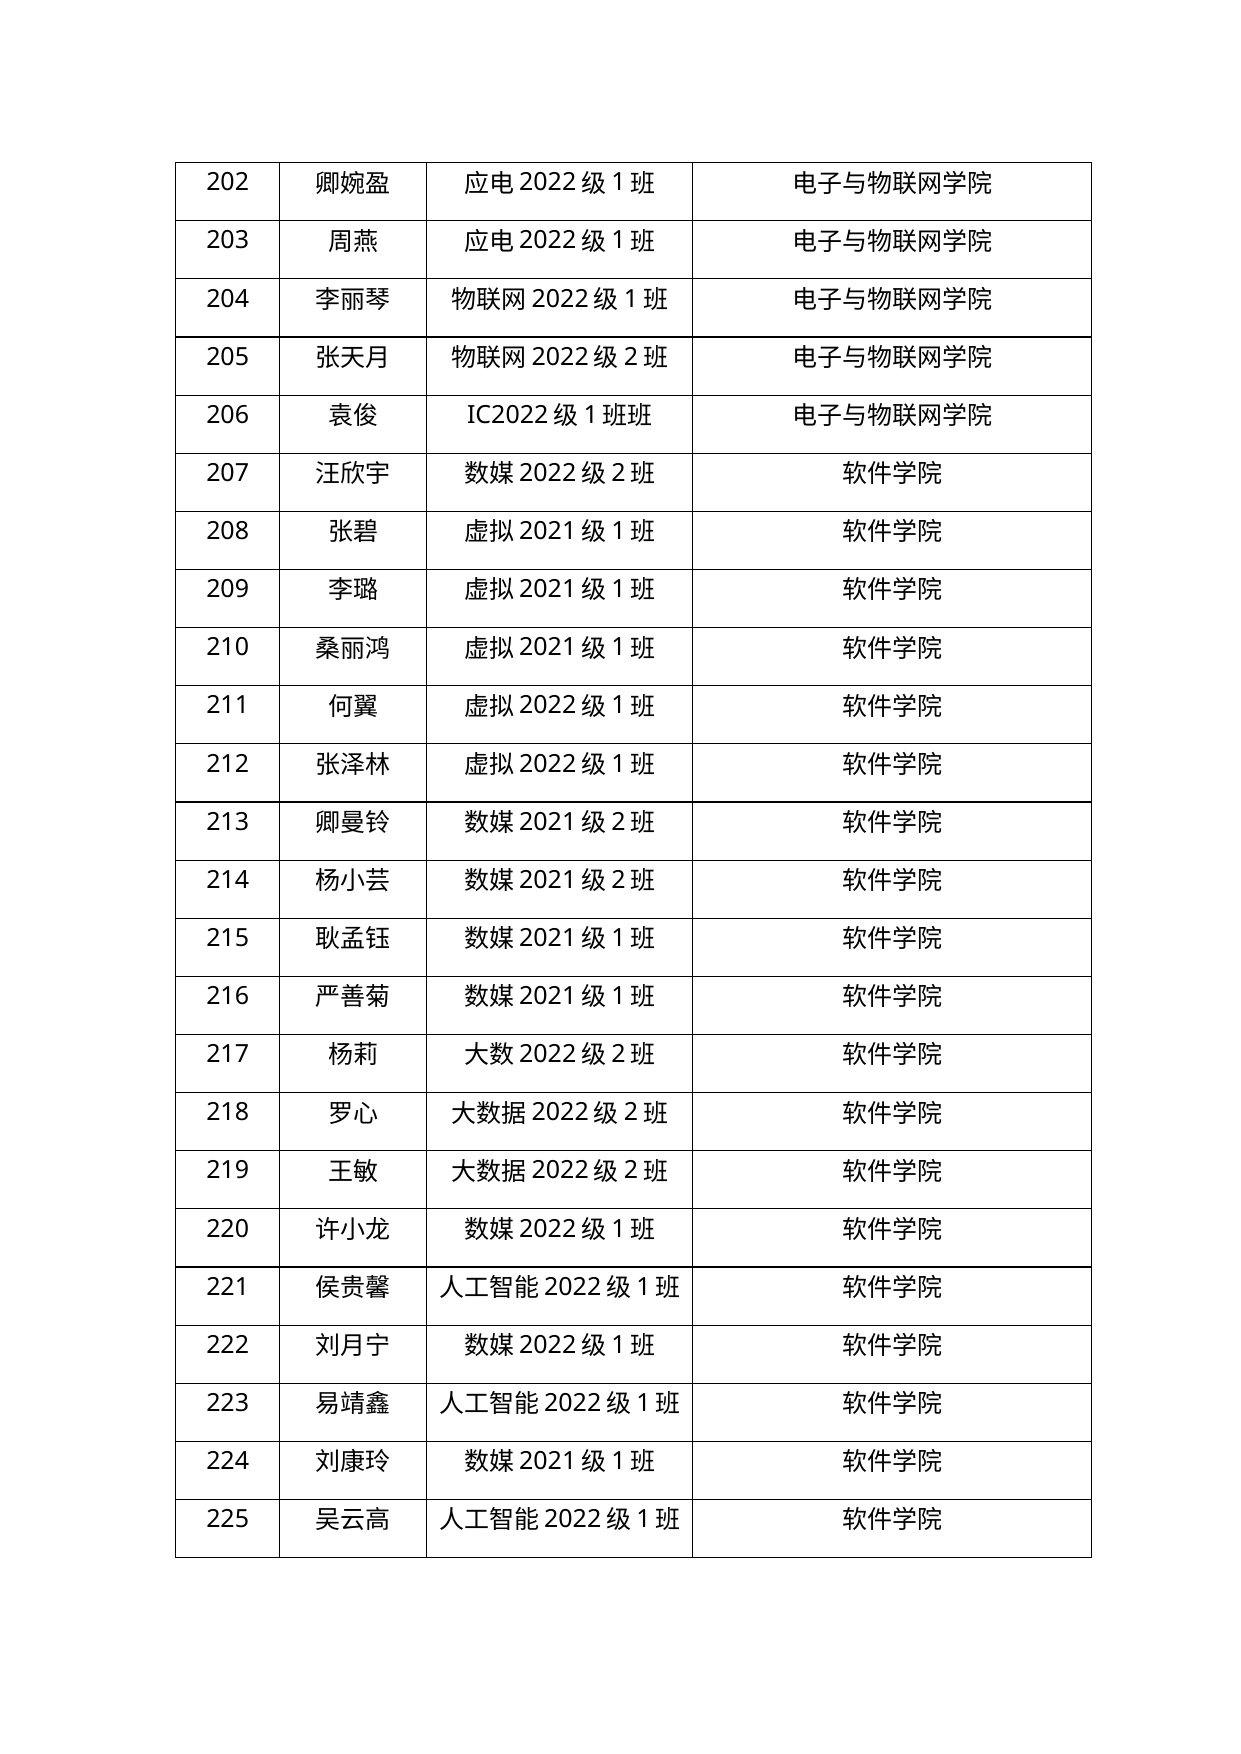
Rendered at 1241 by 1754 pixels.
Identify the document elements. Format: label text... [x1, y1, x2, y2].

table_cell 许小龙 [280, 1209, 426, 1266]
table_cell 软件学院 [693, 1035, 1091, 1092]
table_cell 电子与物联网学院 [693, 396, 1091, 453]
table_cell 205 [176, 338, 279, 394]
table_cell 219 [176, 1151, 279, 1208]
table_cell 224 [176, 1442, 279, 1499]
table_cell 卿曼铃 [280, 803, 426, 859]
table_cell 耿孟钰 [280, 919, 426, 976]
table_cell 人工智能2022级1班 [427, 1384, 692, 1441]
table_cell 软件学院 [693, 628, 1091, 685]
table_cell 电子与物联网学院 [693, 338, 1091, 394]
table_cell 软件学院 [693, 1326, 1091, 1383]
table_cell 202 [176, 163, 279, 220]
table_cell 216 [176, 977, 279, 1034]
table_cell 虚拟2021级1班 [427, 628, 692, 685]
table_cell 侯贵馨 [280, 1268, 426, 1324]
table_cell 软件学院 [693, 977, 1091, 1034]
table_cell 大数据2022级2班 [427, 1093, 692, 1150]
table_cell 软件学院 [693, 1151, 1091, 1208]
table_cell 张天月 [280, 338, 426, 394]
table_cell 软件学院 [693, 1093, 1091, 1150]
table_cell 桑丽鸿 [280, 628, 426, 685]
table_cell 数媒2022级1班 [427, 1326, 692, 1383]
table_cell 数媒2022级1班 [427, 1209, 692, 1266]
table_cell 数媒2021级1班 [427, 1442, 692, 1499]
table_cell 严善菊 [280, 977, 426, 1034]
table_cell 应电2022级1班 [427, 163, 692, 220]
table_cell 物联网2022级1班 [427, 279, 692, 336]
table_cell 张泽林 [280, 744, 426, 801]
table_cell 吴云高 [280, 1500, 426, 1557]
table_cell 软件学院 [693, 1268, 1091, 1324]
table_cell 软件学院 [693, 1442, 1091, 1499]
table_cell 209 [176, 570, 279, 627]
table_cell 225 [176, 1500, 279, 1557]
table_cell 204 [176, 279, 279, 336]
table_cell 周燕 [280, 221, 426, 278]
table_cell 223 [176, 1384, 279, 1441]
table_cell 杨莉 [280, 1035, 426, 1092]
table_cell 213 [176, 803, 279, 859]
table_cell 大数2022级2班 [427, 1035, 692, 1092]
table_cell 张碧 [280, 512, 426, 569]
table_cell 软件学院 [693, 686, 1091, 743]
table_cell 206 [176, 396, 279, 453]
table_cell 222 [176, 1326, 279, 1383]
table_cell IC2022级1班班 [427, 396, 692, 453]
table_cell 应电2022级1班 [427, 221, 692, 278]
table_cell 电子与物联网学院 [693, 221, 1091, 278]
table_cell 王敏 [280, 1151, 426, 1208]
table_cell 虚拟2021级1班 [427, 512, 692, 569]
table_cell 218 [176, 1093, 279, 1150]
table_cell 软件学院 [693, 454, 1091, 511]
table_cell 虚拟2022级1班 [427, 744, 692, 801]
table_cell 软件学院 [693, 1500, 1091, 1557]
table_cell 电子与物联网学院 [693, 163, 1091, 220]
table_cell 207 [176, 454, 279, 511]
table_cell 罗心 [280, 1093, 426, 1150]
table_cell 软件学院 [693, 919, 1091, 976]
table_cell 215 [176, 919, 279, 976]
table_cell 刘康玲 [280, 1442, 426, 1499]
table_cell 数媒2021级2班 [427, 803, 692, 859]
table_cell 软件学院 [693, 861, 1091, 918]
table_cell 208 [176, 512, 279, 569]
table_cell 软件学院 [693, 744, 1091, 801]
table_cell 物联网2022级2班 [427, 338, 692, 394]
table_cell 人工智能2022级1班 [427, 1500, 692, 1557]
table_cell 李丽琴 [280, 279, 426, 336]
table_cell 杨小芸 [280, 861, 426, 918]
table_cell 数媒2021级2班 [427, 861, 692, 918]
table_cell 电子与物联网学院 [693, 279, 1091, 336]
table_cell 数媒2021级1班 [427, 919, 692, 976]
table_cell 刘月宁 [280, 1326, 426, 1383]
table_cell 易靖鑫 [280, 1384, 426, 1441]
table_cell 虚拟2022级1班 [427, 686, 692, 743]
table_cell 214 [176, 861, 279, 918]
table_cell 袁俊 [280, 396, 426, 453]
table_cell 软件学院 [693, 570, 1091, 627]
table_cell 211 [176, 686, 279, 743]
table_cell 何翼 [280, 686, 426, 743]
table_cell 卿婉盈 [280, 163, 426, 220]
table_cell 虚拟2021级1班 [427, 570, 692, 627]
table_cell 212 [176, 744, 279, 801]
table_cell 220 [176, 1209, 279, 1266]
table_cell 203 [176, 221, 279, 278]
table_cell 人工智能2022级1班 [427, 1268, 692, 1324]
table_cell 汪欣宇 [280, 454, 426, 511]
table_cell 软件学院 [693, 803, 1091, 859]
table_cell 李璐 [280, 570, 426, 627]
table_cell 数媒2021级1班 [427, 977, 692, 1034]
table_cell 217 [176, 1035, 279, 1092]
table_cell 210 [176, 628, 279, 685]
table_cell 221 [176, 1268, 279, 1324]
table_cell 数媒2022级2班 [427, 454, 692, 511]
table_cell 大数据2022级2班 [427, 1151, 692, 1208]
table_cell 软件学院 [693, 1209, 1091, 1266]
table_cell 软件学院 [693, 1384, 1091, 1441]
table_cell 软件学院 [693, 512, 1091, 569]
